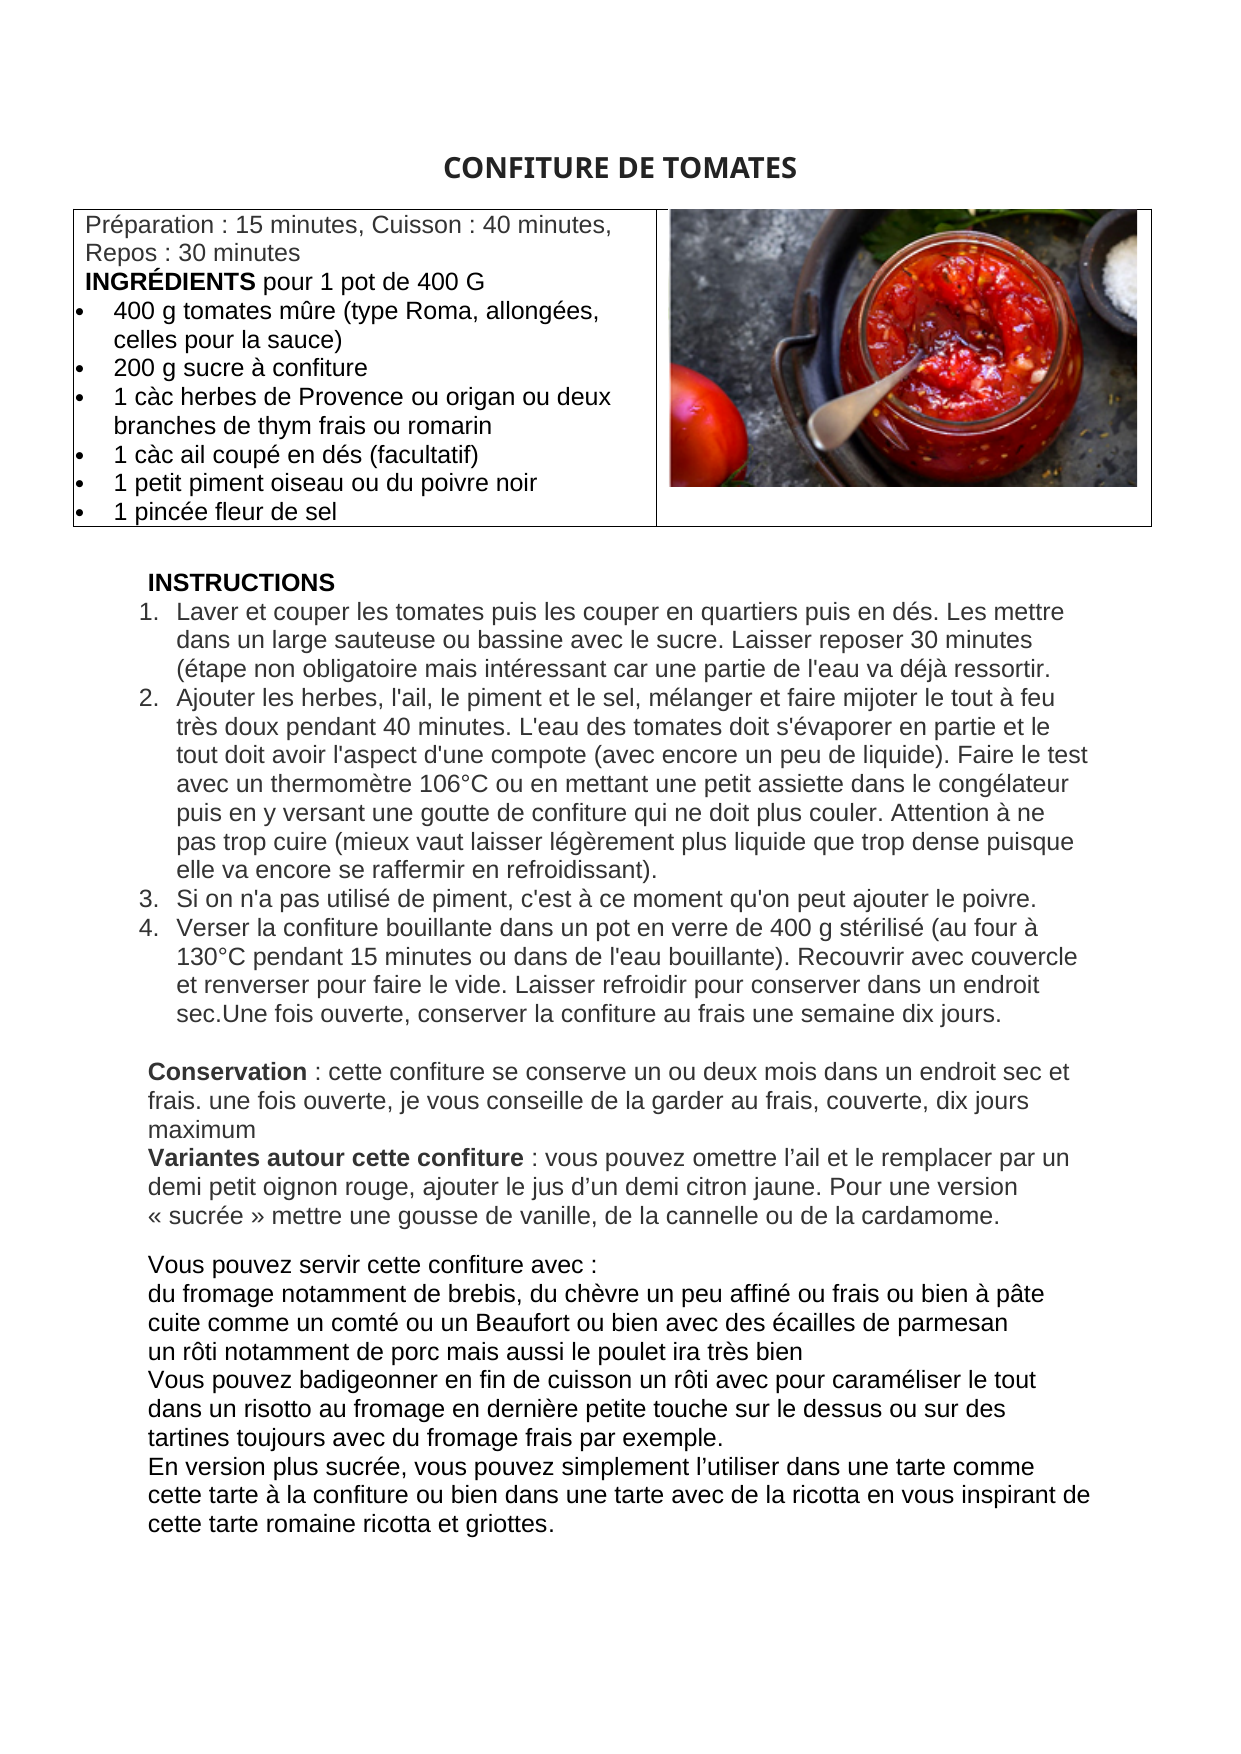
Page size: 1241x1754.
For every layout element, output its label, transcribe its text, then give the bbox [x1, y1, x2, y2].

list Laver et couper les tomates puis les couper en quartiers puis en dés. Les mettre dans un large sauteuse ou bassine avec le sucre. Laisser reposer 30 minutes (étape non obligatoire mais intéressant car une partie de l'eau va déjà ressortir. [138, 597, 1093, 683]
list Si on n'a pas utilisé de piment, c'est à ce moment qu'on peut ajouter le poivre. [138, 884, 1093, 913]
picture [668, 209, 1138, 487]
text Conservation : cette confiture se conserve un ou deux mois dans un endroit sec et frais. une fois ouverte, je vous conseille de la garder au frais, couverte, dix jours maximum [148, 1057, 1093, 1143]
table_header [657, 210, 1151, 526]
list Ajouter les herbes, l'ail, le piment et le sel, mélanger et faire mijoter le tout à feu très doux pendant 40 minutes. L'eau des tomates doit s'évaporer en partie et le tout doit avoir l'aspect d'une compote (avec encore un peu de liquide). Faire le test avec un thermomètre 106°C ou en mettant une petit assiette dans le congélateur puis en y versant une goutte de confiture qui ne doit plus couler. Attention à ne pas trop cuire (mieux vaut laisser légèrement plus liquide que trop dense puisque elle va encore se raffermir en refroidissant). [138, 683, 1093, 884]
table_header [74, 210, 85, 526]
list Verser la confiture bouillante dans un pot en verre de 400 g stérilisé (au four à 130°C pendant 15 minutes ou dans de l'eau bouillante). Recouvrir avec couvercle et renverser pour faire le vide. Laisser refroidir pour conserver dans un endroit sec.Une fois ouverte, conserver la confiture au frais une semaine dix jours. [138, 913, 1093, 1028]
text En version plus sucrée, vous pouvez simplement l’utiliser dans une tarte comme cette tarte à la confiture ou bien dans une tarte avec de la ricotta en vous inspirant de cette tarte romaine ricotta et griottes. [148, 1452, 1093, 1538]
text Instructions [148, 568, 1093, 597]
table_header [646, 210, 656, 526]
text un rôti notamment de porc mais aussi le poulet ira très bien [148, 1337, 1093, 1366]
text du fromage notamment de brebis, du chèvre un peu affiné ou frais ou bien à pâte cuite comme un comté ou un Beaufort ou bien avec des écailles de parmesan [148, 1279, 1093, 1337]
text Vous pouvez servir cette confiture avec : [148, 1251, 1093, 1279]
text CONFITURE DE TOMATES [148, 148, 1093, 187]
text dans un risotto au fromage en dernière petite touche sur le dessus ou sur des tartines toujours avec du fromage frais par exemple. [148, 1394, 1093, 1452]
text Variantes autour cette confiture : vous pouvez omettre l’ail et le remplacer par un demi petit oignon rouge, ajouter le jus d’un demi citron jaune. Pour une version « sucrée » mettre une gousse de vanille, de la cannelle ou de la cardamome. [148, 1143, 1093, 1230]
text Vous pouvez badigeonner en fin de cuisson un rôti avec pour caraméliser le tout [148, 1366, 1093, 1394]
